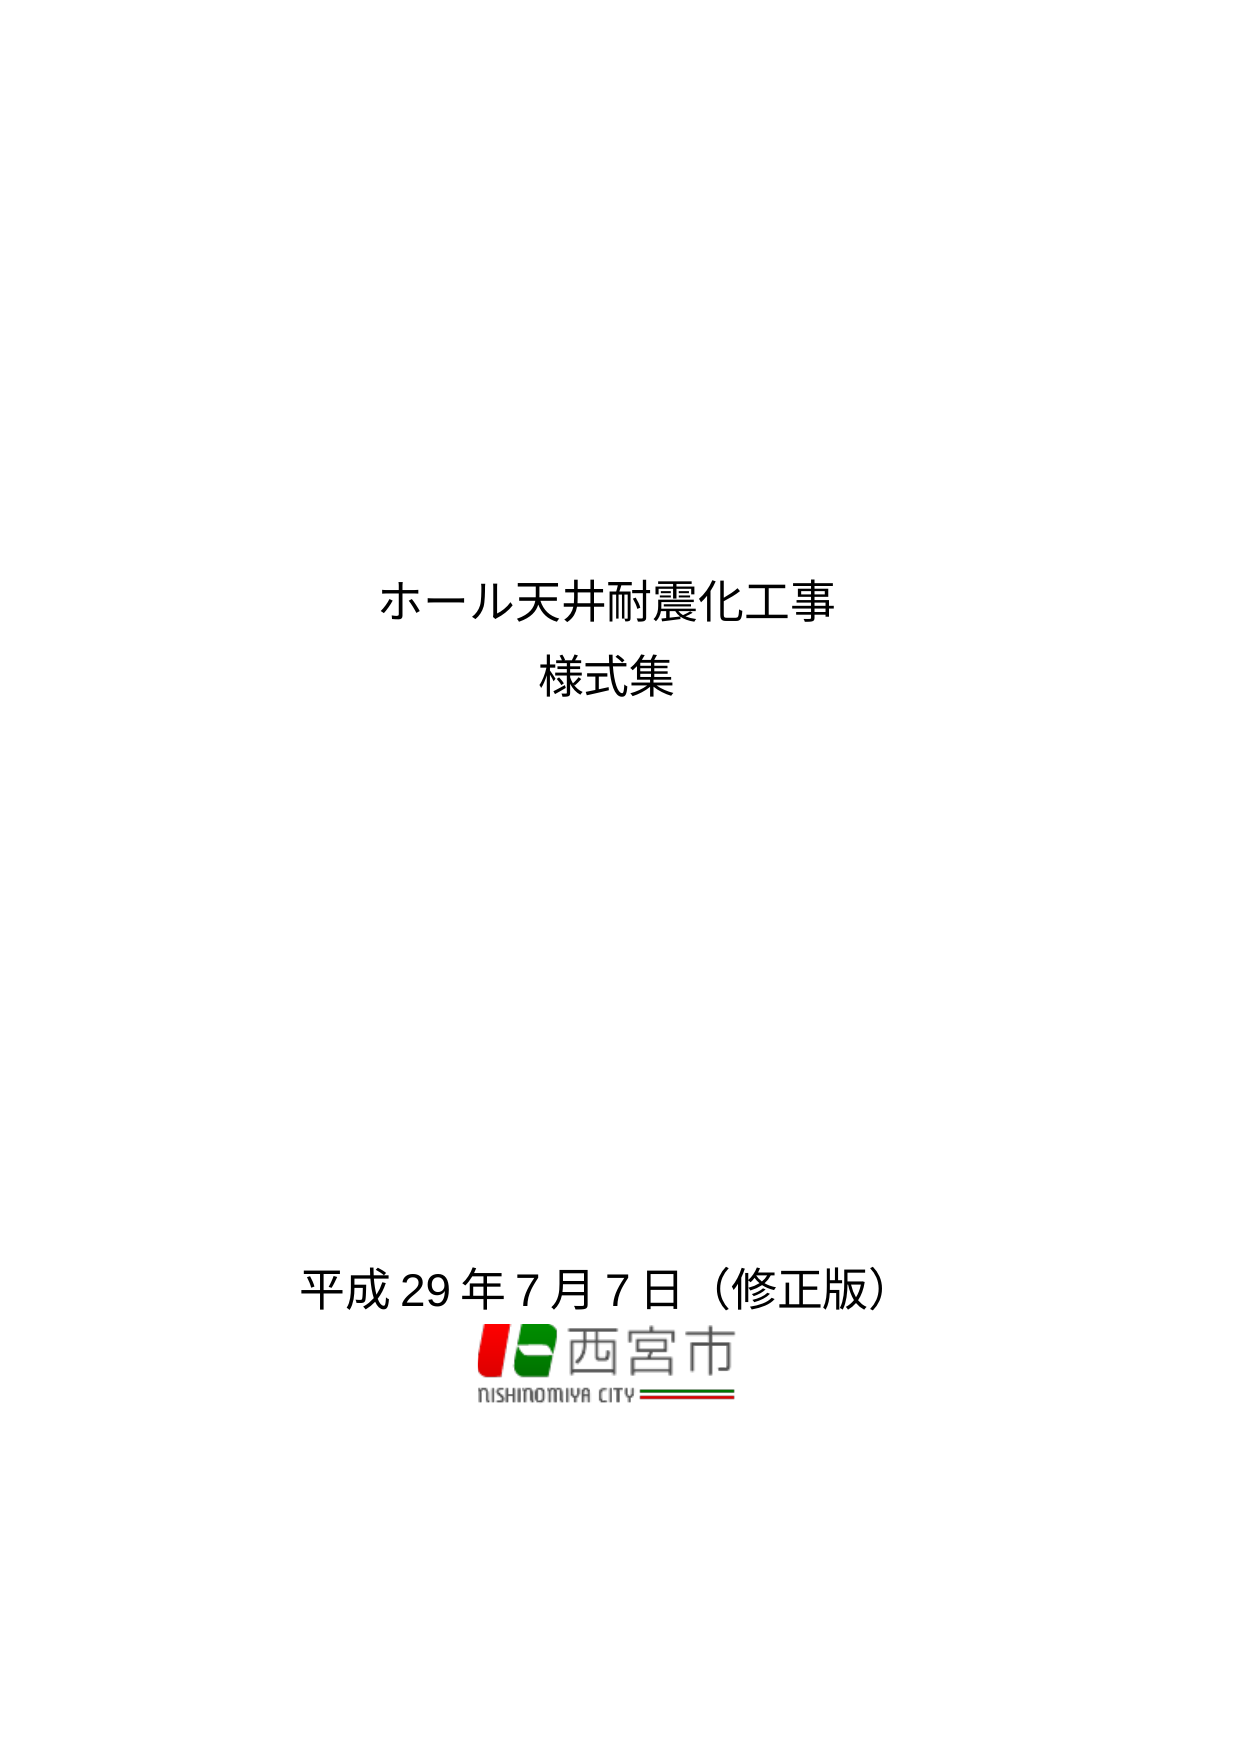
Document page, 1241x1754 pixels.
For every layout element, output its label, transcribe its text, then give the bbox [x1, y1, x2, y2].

picture [477, 1324, 736, 1404]
table_header ホール天井耐震化工事 様式集 [128, 145, 1086, 1127]
table_cell 平成29年7月7日（修正版） [128, 1127, 1086, 1597]
